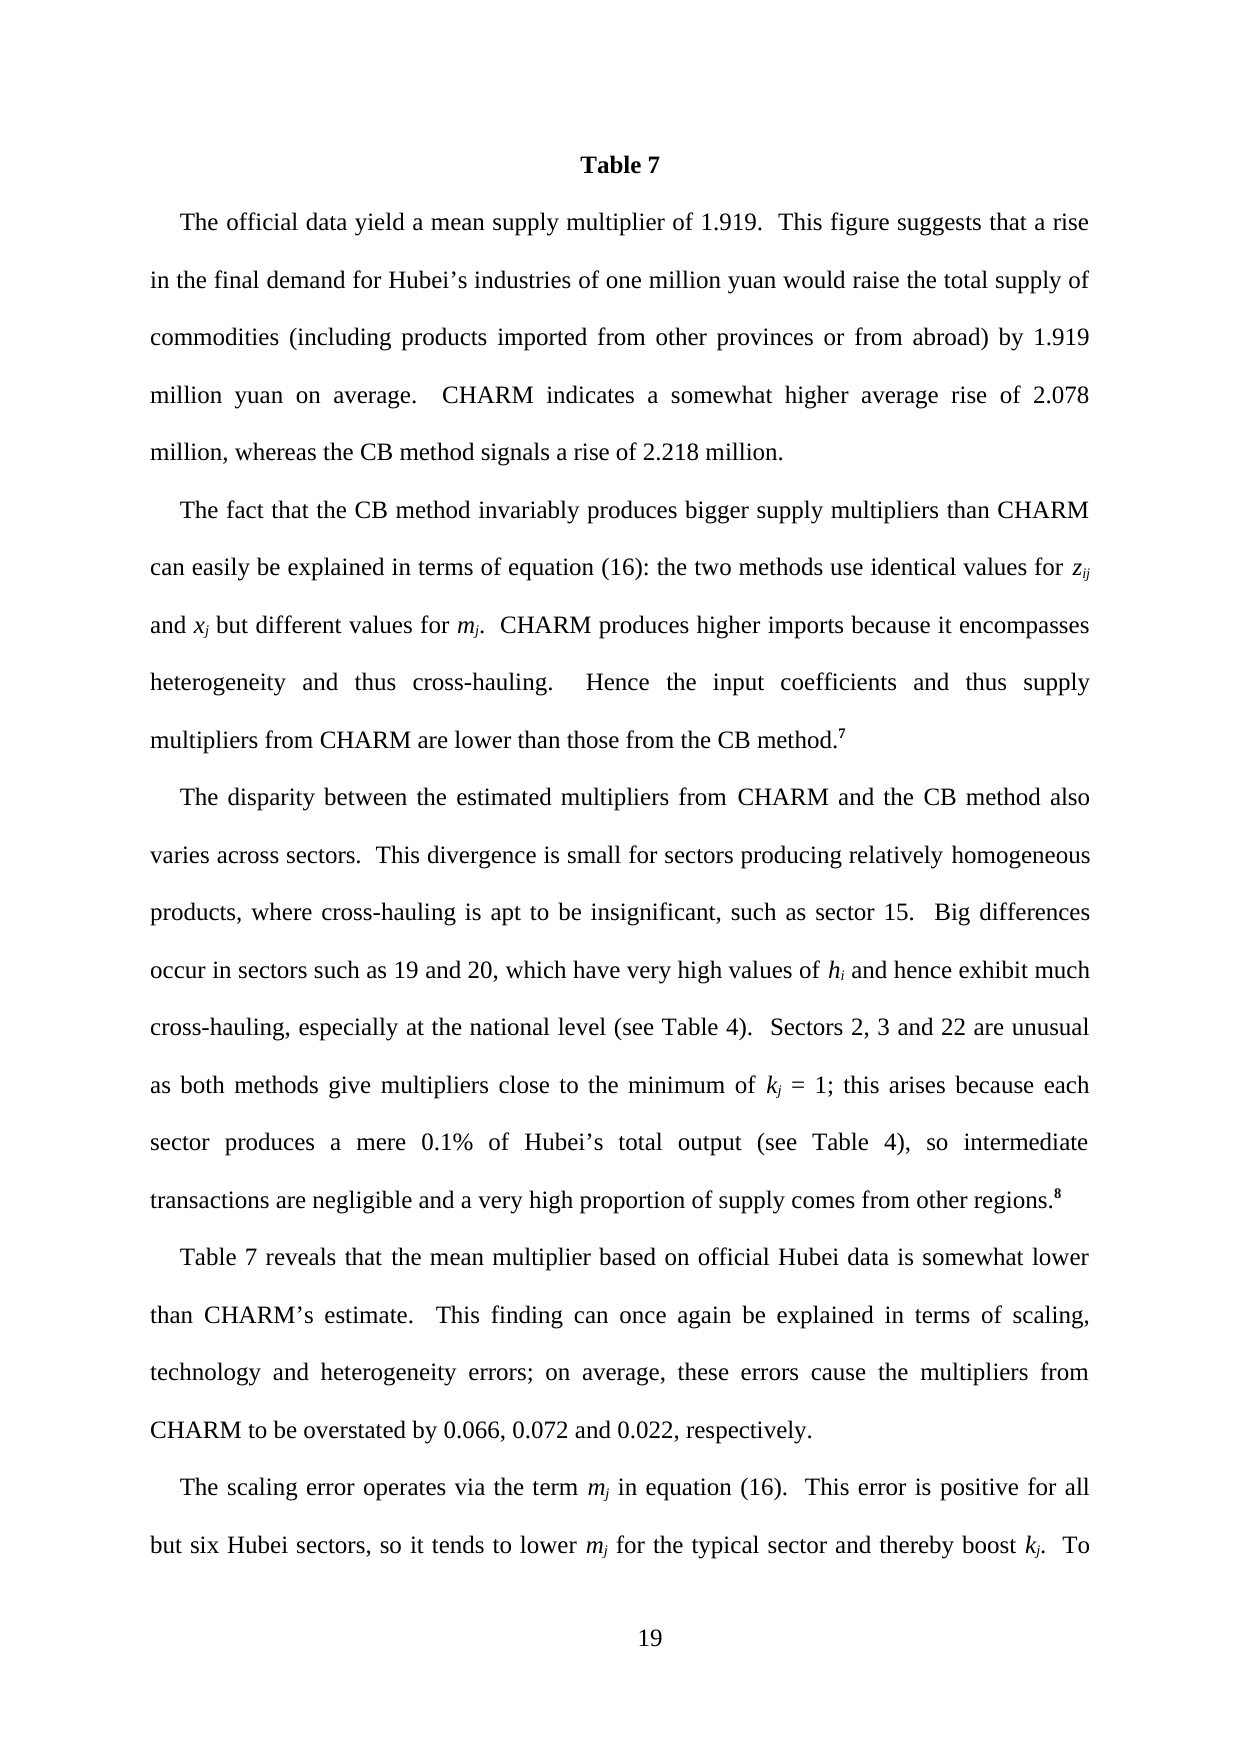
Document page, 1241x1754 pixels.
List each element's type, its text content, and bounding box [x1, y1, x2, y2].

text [150, 1472, 1090, 1559]
text The fact that the CB method invariably produces bigger supply multipliers than CHARM can easily be explained in terms of equation (16): the two methods use identical values for zij and xj but different values for mj. CHARM produces higher imports because it encompasses heterogeneity and thus cross-hauling. Hence the input coefficients and thus supply multipliers from CHARM are lower than those from the CB method.7 [150, 495, 1090, 754]
text Table 7 [150, 150, 1090, 179]
text Table 7 reveals that the mean multiplier based on official Hubei data is somewhat lower than CHARM’s estimate. This finding can once again be explained in terms of scaling, technology and heterogeneity errors; on average, these errors cause the multipliers from CHARM to be overstated by 0.066, 0.072 and 0.022, respectively. [150, 1242, 1090, 1444]
text The disparity between the estimated multipliers from CHARM and the CB method also varies across sectors. This divergence is small for sectors producing relatively homogeneous products, where cross-hauling is apt to be insignificant, such as sector 15. Big differences occur in sectors such as 19 and 20, which have very high values of hi and hence exhibit much cross-hauling, especially at the national level (see Table 4). Sectors 2, 3 and 22 are unusual as both methods give multipliers close to the minimum of kj = 1; this arises because each sector produces a mere 0.1% of Hubei’s total output (see Table 4), so intermediate transactions are negligible and a very high proportion of supply comes from other regions.8 [150, 782, 1090, 1214]
text The official data yield a mean supply multiplier of 1.919. This figure suggests that a rise in the final demand for Hubei’s industries of one million yuan would raise the total supply of commodities (including products imported from other provinces or from abroad) by 1.919 million yuan on average. CHARM indicates a somewhat higher average rise of 2.078 million, whereas the CB method signals a rise of 2.218 million. [150, 207, 1090, 466]
